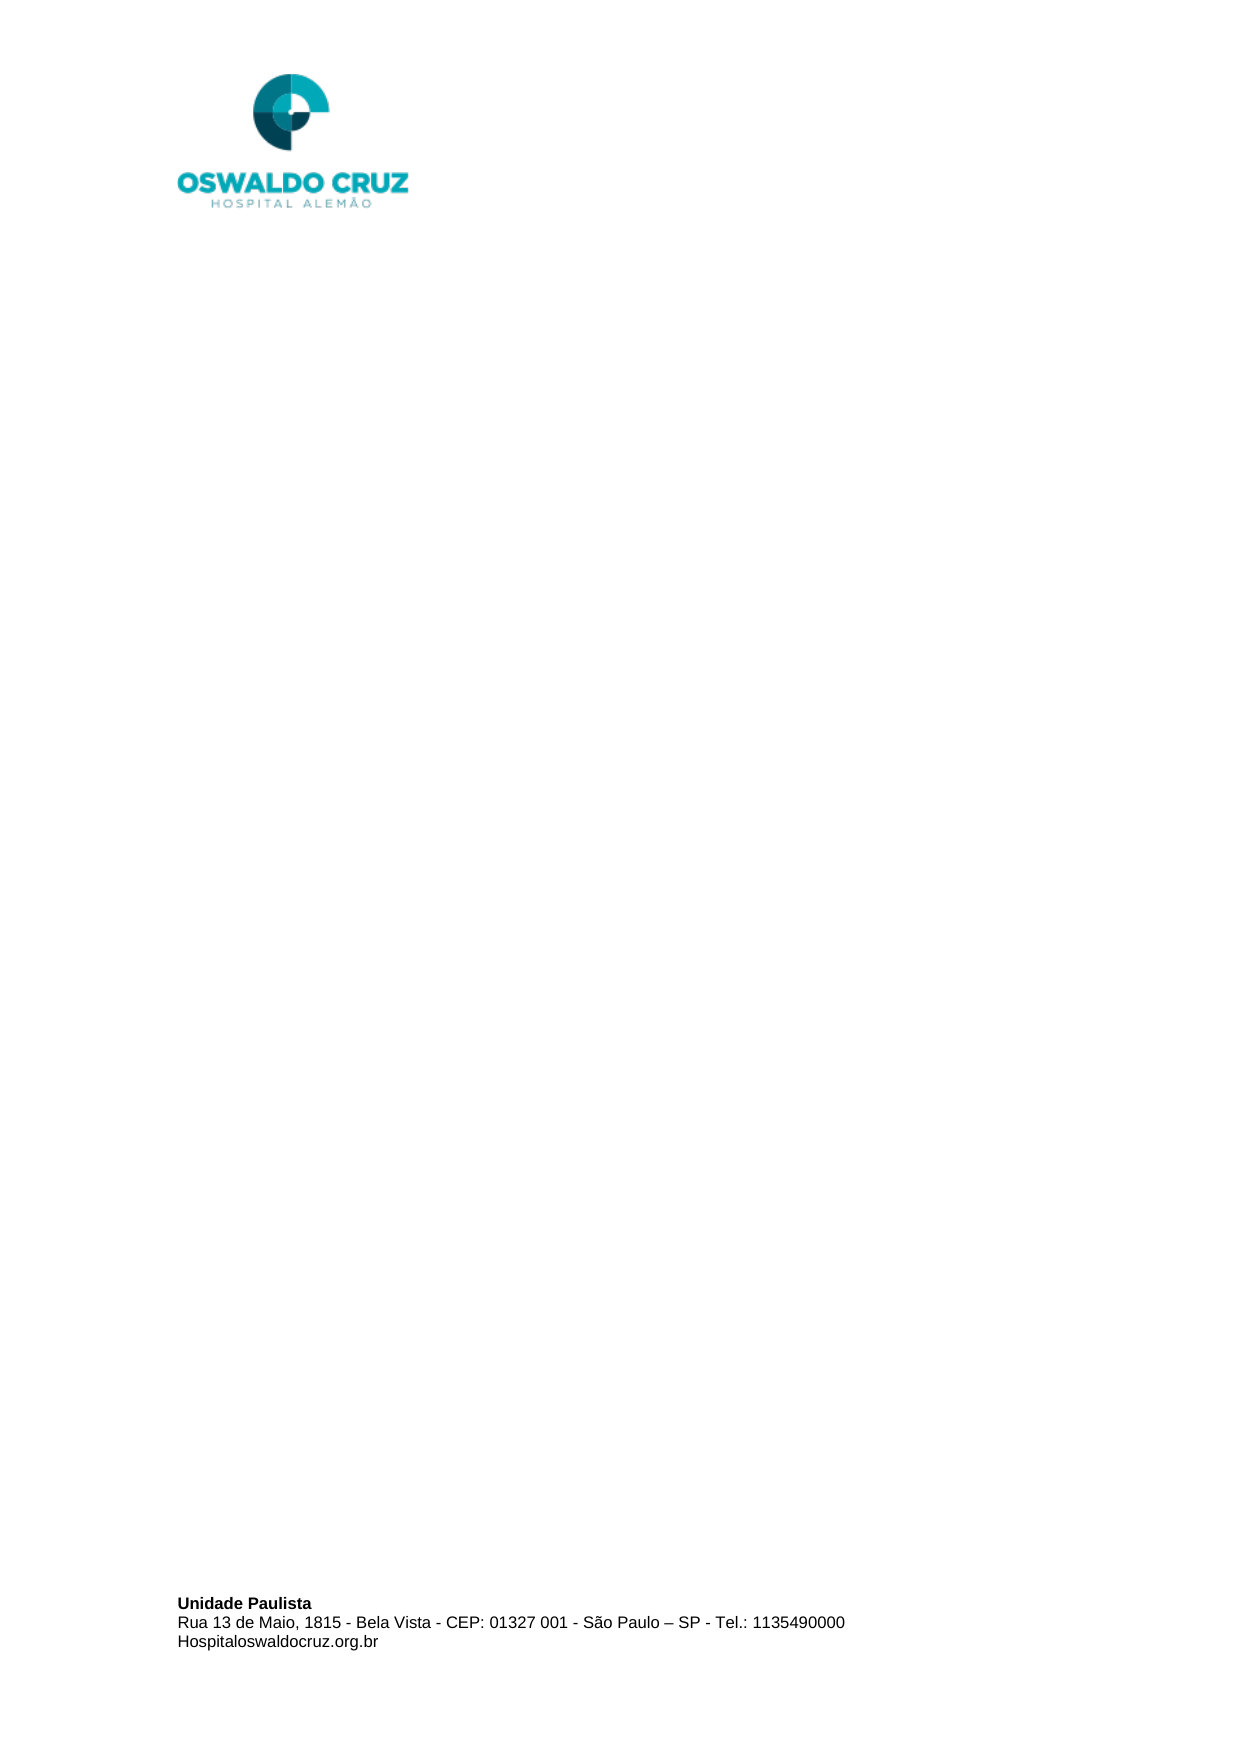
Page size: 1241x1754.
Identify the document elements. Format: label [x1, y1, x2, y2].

picture [177, 73, 409, 209]
